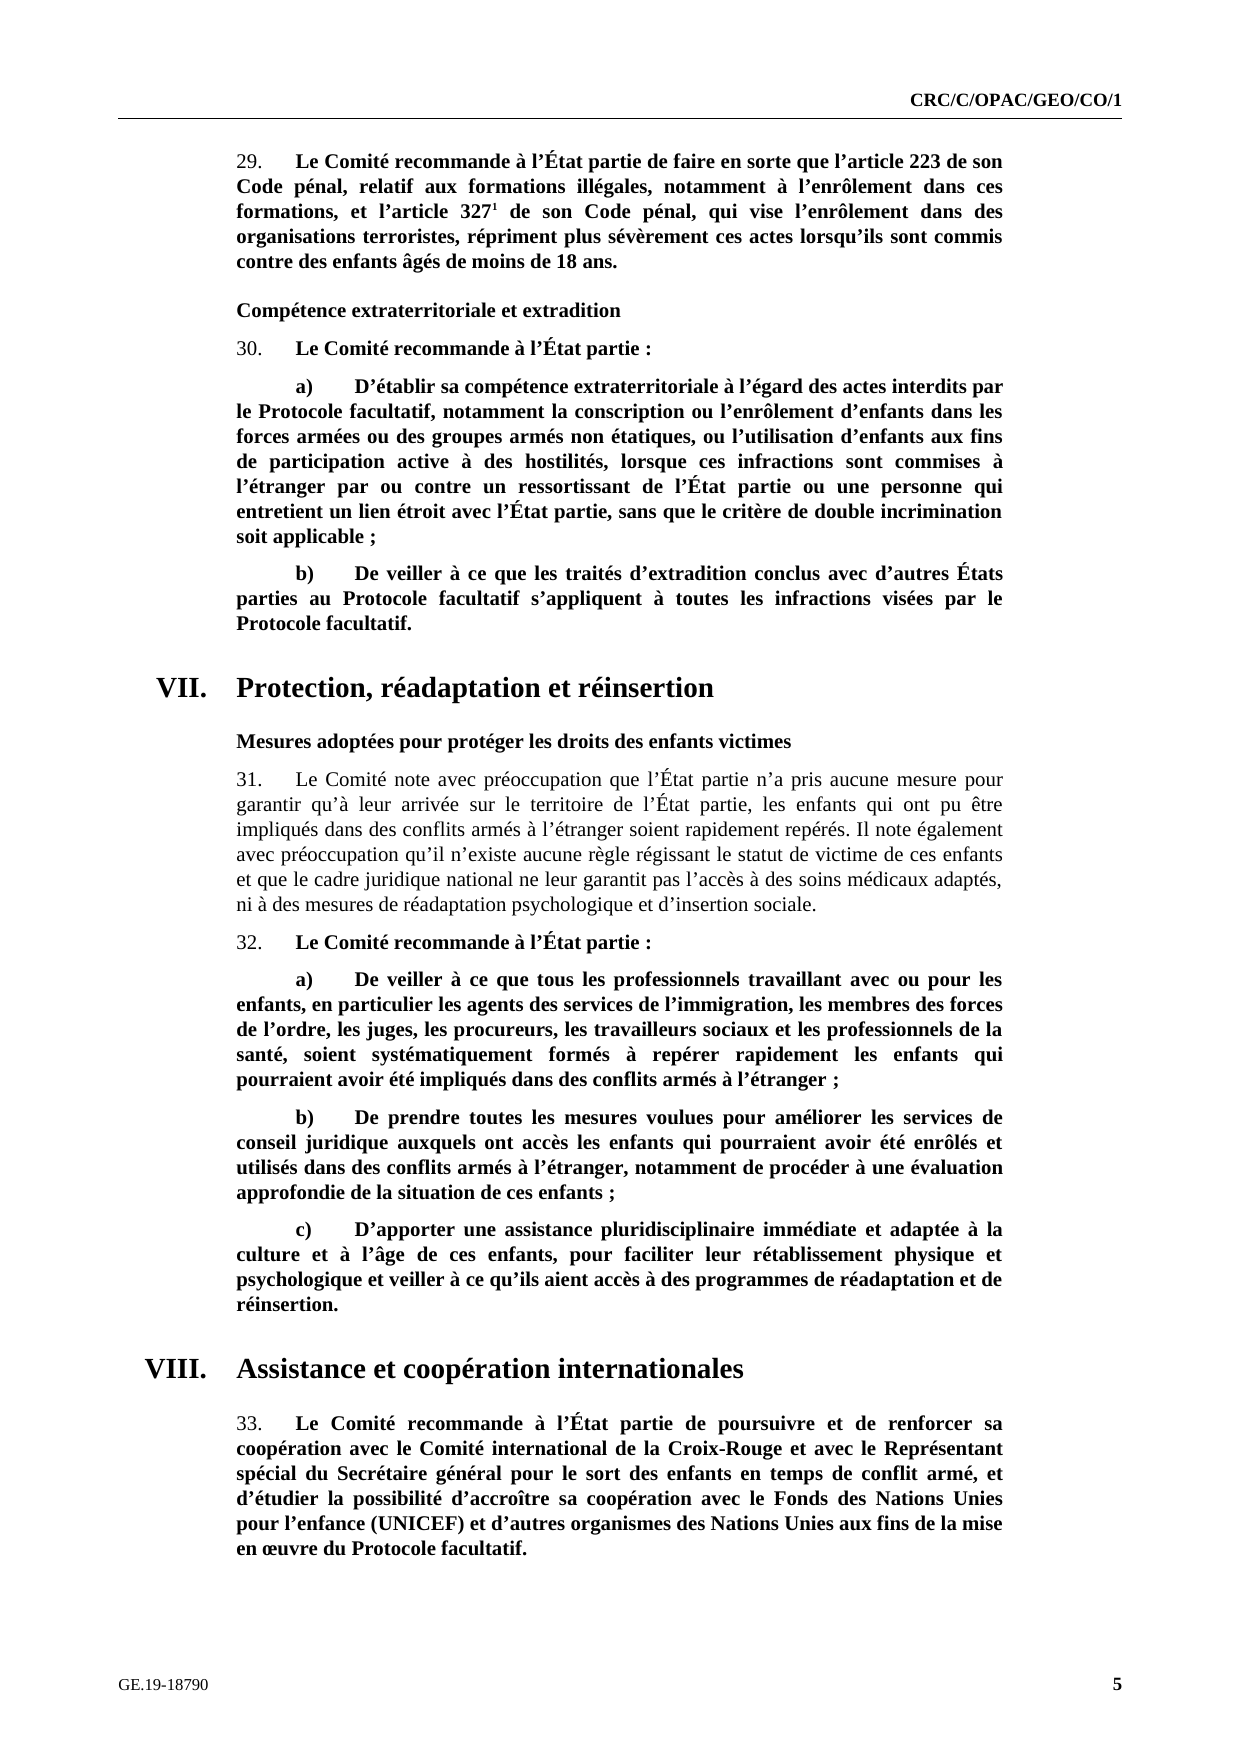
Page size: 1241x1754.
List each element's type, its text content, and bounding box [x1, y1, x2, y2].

text b) De prendre toutes les mesures voulues pour améliorer les services de conseil juridique auxquels ont accès les enfants qui pourraient avoir été enrôlés et utilisés dans des conflits armés à l’étranger, notamment de procéder à une évaluation approfondie de la situation de ces enfants ; [236, 1104, 1004, 1204]
text 33. Le Comité recommande à l’État partie de poursuivre et de renforcer sa coopération avec le Comité international de la Croix-Rouge et avec le Représentant spécial du Secrétaire général pour le sort des enfants en temps de conflit armé, et d’étudier la possibilité d’accroître sa coopération avec le Fonds des Nations Unies pour l’enfance (UNICEF) et d’autres organismes des Nations Unies aux fins de la mise en œuvre du Protocole facultatif. [236, 1410, 1004, 1560]
text 32. Le Comité recommande à l’État partie : [236, 929, 1004, 954]
text 30. Le Comité recommande à l’État partie : [236, 335, 1004, 360]
text Compétence extraterritoriale et extradition [118, 298, 1004, 323]
text a) De veiller à ce que tous les professionnels travaillant avec ou pour les enfants, en particulier les agents des services de l’immigration, les membres des forces de l’ordre, les juges, les procureurs, les travailleurs sociaux et les professionnels de la santé, soient systématiquement formés à repérer rapidement les enfants qui pourraient avoir été impliqués dans des conflits armés à l’étranger ; [236, 966, 1004, 1091]
text VII. Protection, réadaptation et réinsertion [118, 673, 1004, 704]
text a) D’établir sa compétence extraterritoriale à l’égard des actes interdits par le Protocole facultatif, notamment la conscription ou l’enrôlement d’enfants dans les forces armées ou des groupes armés non étatiques, ou l’utilisation d’enfants aux fins de participation active à des hostilités, lorsque ces infractions sont commises à l’étranger par ou contre un ressortissant de l’État partie ou une personne qui entretient un lien étroit avec l’État partie, sans que le critère de double incrimination soit applicable ; [236, 373, 1004, 548]
text 29. Le Comité recommande à l’État partie de faire en sorte que l’article 223 de son Code pénal, relatif aux formations illégales, notamment à l’enrôlement dans ces formations, et l’article 3271 de son Code pénal, qui vise l’enrôlement dans des organisations terroristes, répriment plus sévèrement ces actes lorsqu’ils sont commis contre des enfants âgés de moins de 18 ans. [236, 148, 1004, 273]
text VIII. Assistance et coopération internationales [118, 1354, 1004, 1385]
text c) D’apporter une assistance pluridisciplinaire immédiate et adaptée à la culture et à l’âge de ces enfants, pour faciliter leur rétablissement physique et psychologique et veiller à ce qu’ils aient accès à des programmes de réadaptation et de réinsertion. [236, 1216, 1004, 1316]
text Mesures adoptées pour protéger les droits des enfants victimes [118, 729, 1004, 754]
text 31. Le Comité note avec préoccupation que l’État partie n’a pris aucune mesure pour garantir qu’à leur arrivée sur le territoire de l’État partie, les enfants qui ont pu être impliqués dans des conflits armés à l’étranger soient rapidement repérés. Il note également avec préoccupation qu’il n’existe aucune règle régissant le statut de victime de ces enfants et que le cadre juridique national ne leur garantit pas l’accès à des soins médicaux adaptés, ni à des mesures de réadaptation psychologique et d’insertion sociale. [236, 766, 1004, 916]
text b) De veiller à ce que les traités d’extradition conclus avec d’autres États parties au Protocole facultatif s’appliquent à toutes les infractions visées par le Protocole facultatif. [236, 560, 1004, 635]
